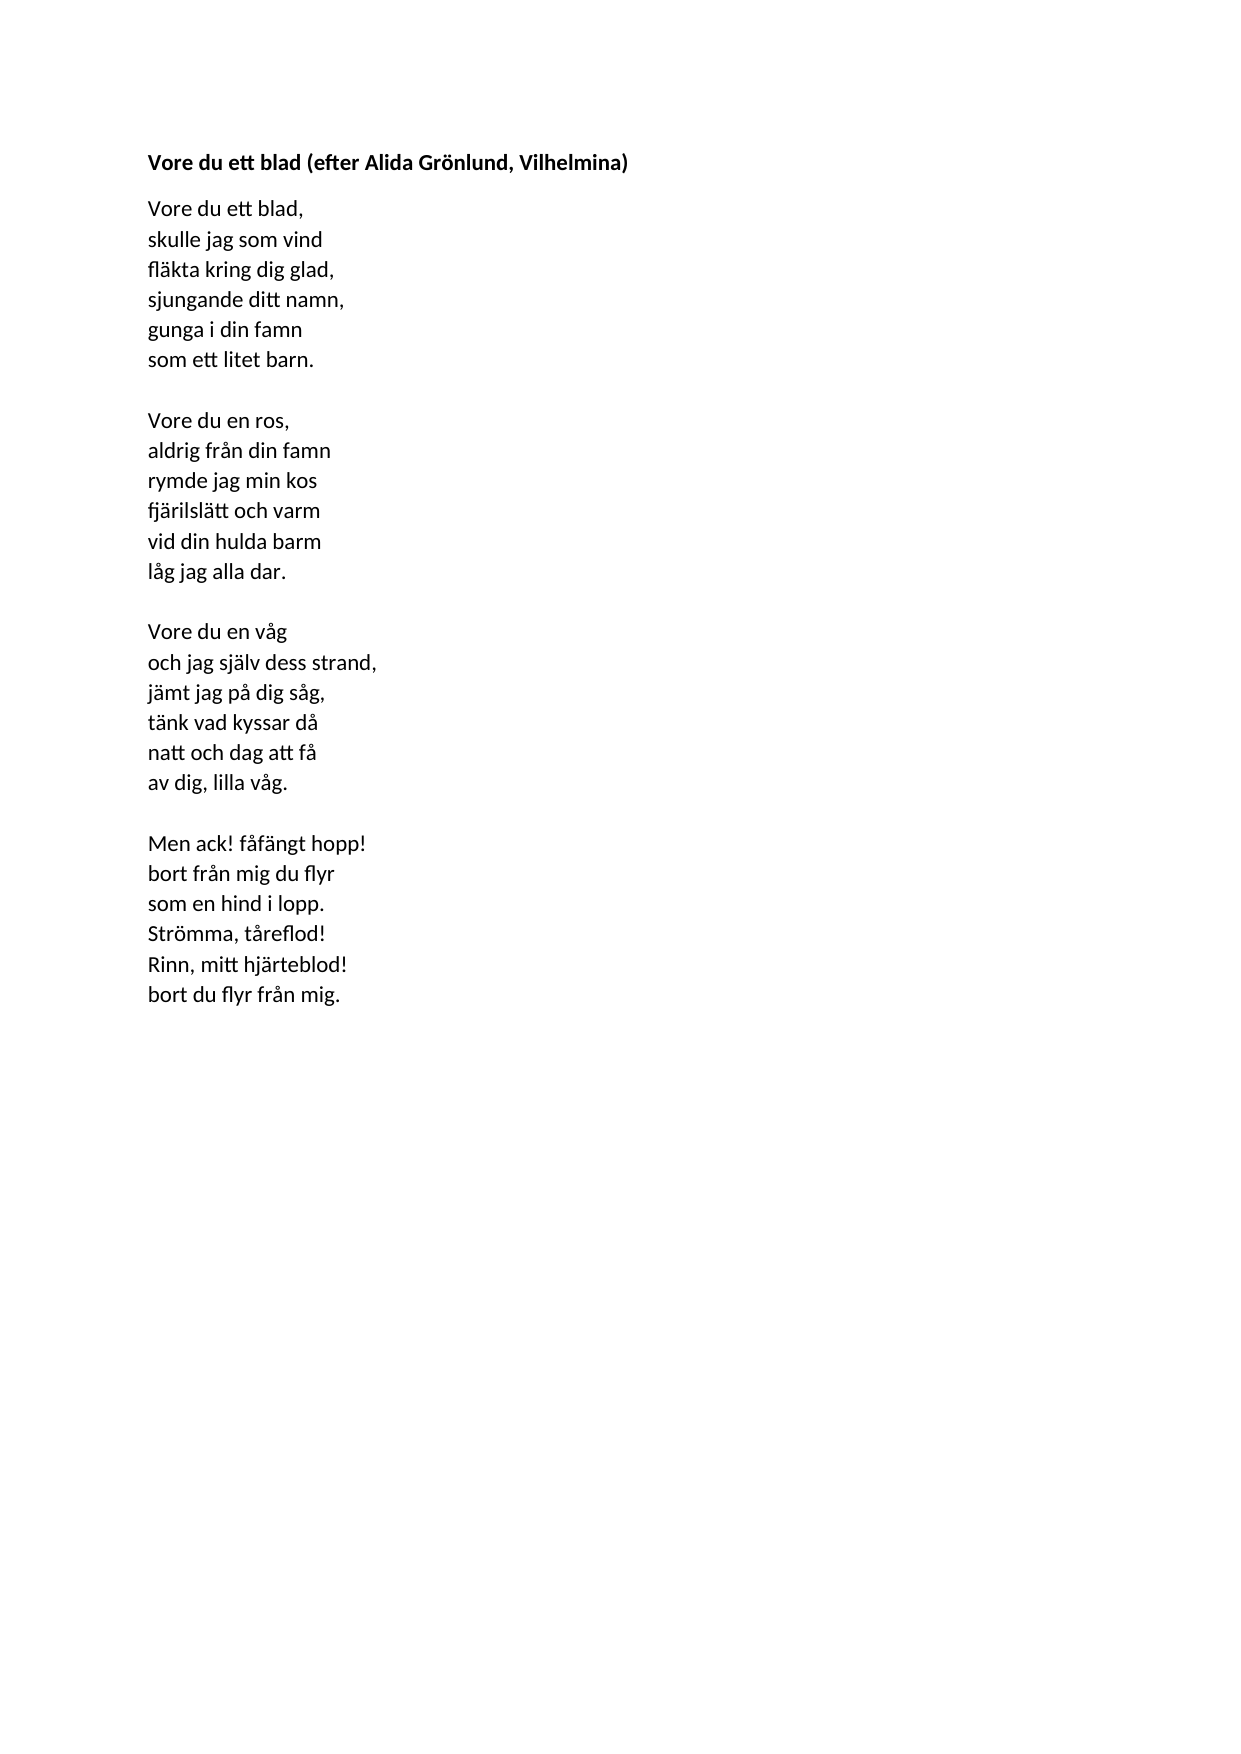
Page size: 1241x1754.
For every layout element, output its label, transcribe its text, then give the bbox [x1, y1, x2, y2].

text Vore du ett blad, skulle jag som vind fläkta kring dig glad, sjungande ditt namn, gunga i din famn som ett litet barn. Vore du en ros, aldrig från din famn rymde jag min kos fjärilslätt och varm vid din hulda barm låg jag alla dar. Vore du en våg och jag själv dess strand, jämt jag på dig såg, tänk vad kyssar då natt och dag att få av dig, lilla våg. Men ack! fåfängt hopp! bort från mig du flyr som en hind i lopp. Strömma, tåreflod! Rinn, mitt hjärteblod! bort du flyr från mig. [148, 194, 1093, 1008]
text Vore du ett blad (efter Alida Grönlund, Vilhelmina) [148, 148, 1093, 176]
